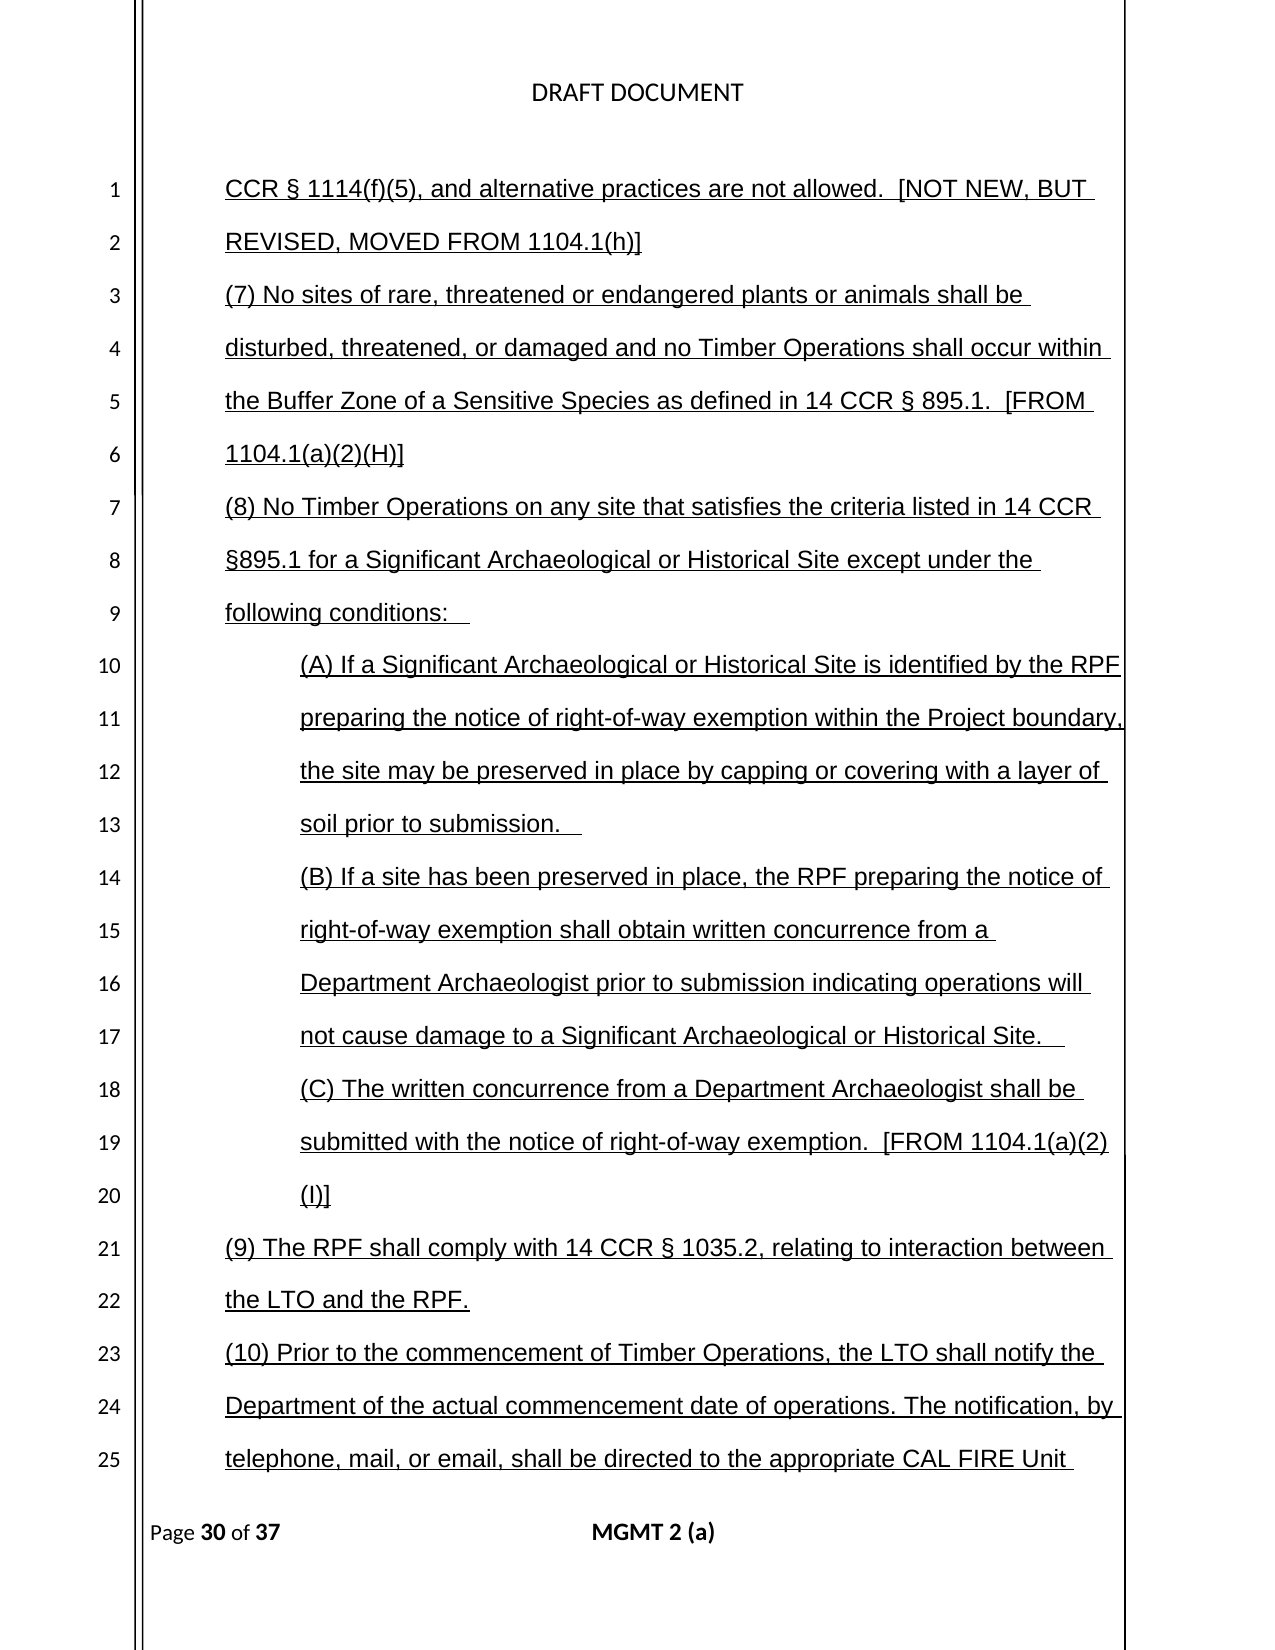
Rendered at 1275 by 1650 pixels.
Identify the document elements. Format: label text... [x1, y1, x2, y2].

text (9) The RPF shall comply with 14 CCR § 1035.2, relating to interaction between the LTO and the RPF. [225, 1208, 1125, 1314]
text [225, 150, 1125, 256]
text (A) If a Significant Archaeological or Historical Site is identified by the RPF preparing the notice of right-of-way exemption within the Project boundary, the site may be preserved in place by capping or covering with a layer of soil prior to submission. [300, 626, 1125, 838]
text (B) If a site has been preserved in place, the RPF preparing the notice of right-of-way exemption shall obtain written concurrence from a Department Archaeologist prior to submission indicating operations will not cause damage to a Significant Archaeological or Historical Site. [300, 838, 1125, 1049]
text (C) The written concurrence from a Department Archaeologist shall be submitted with the notice of right-of-way exemption. [FROM 1104.1(a)(2)(I)] [300, 1049, 1125, 1208]
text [225, 1314, 1125, 1473]
text (7) No sites of rare, threatened or endangered plants or animals shall be disturbed, threatened, or damaged and no Timber Operations shall occur within the Buffer Zone of a Sensitive Species as defined in 14 CCR § 895.1. [FROM 1104.1(a)(2)(H)] [225, 256, 1125, 467]
text (8) No Timber Operations on any site that satisfies the criteria listed in 14 CCR §895.1 for a Significant Archaeological or Historical Site except under the following conditions: [225, 467, 1125, 626]
